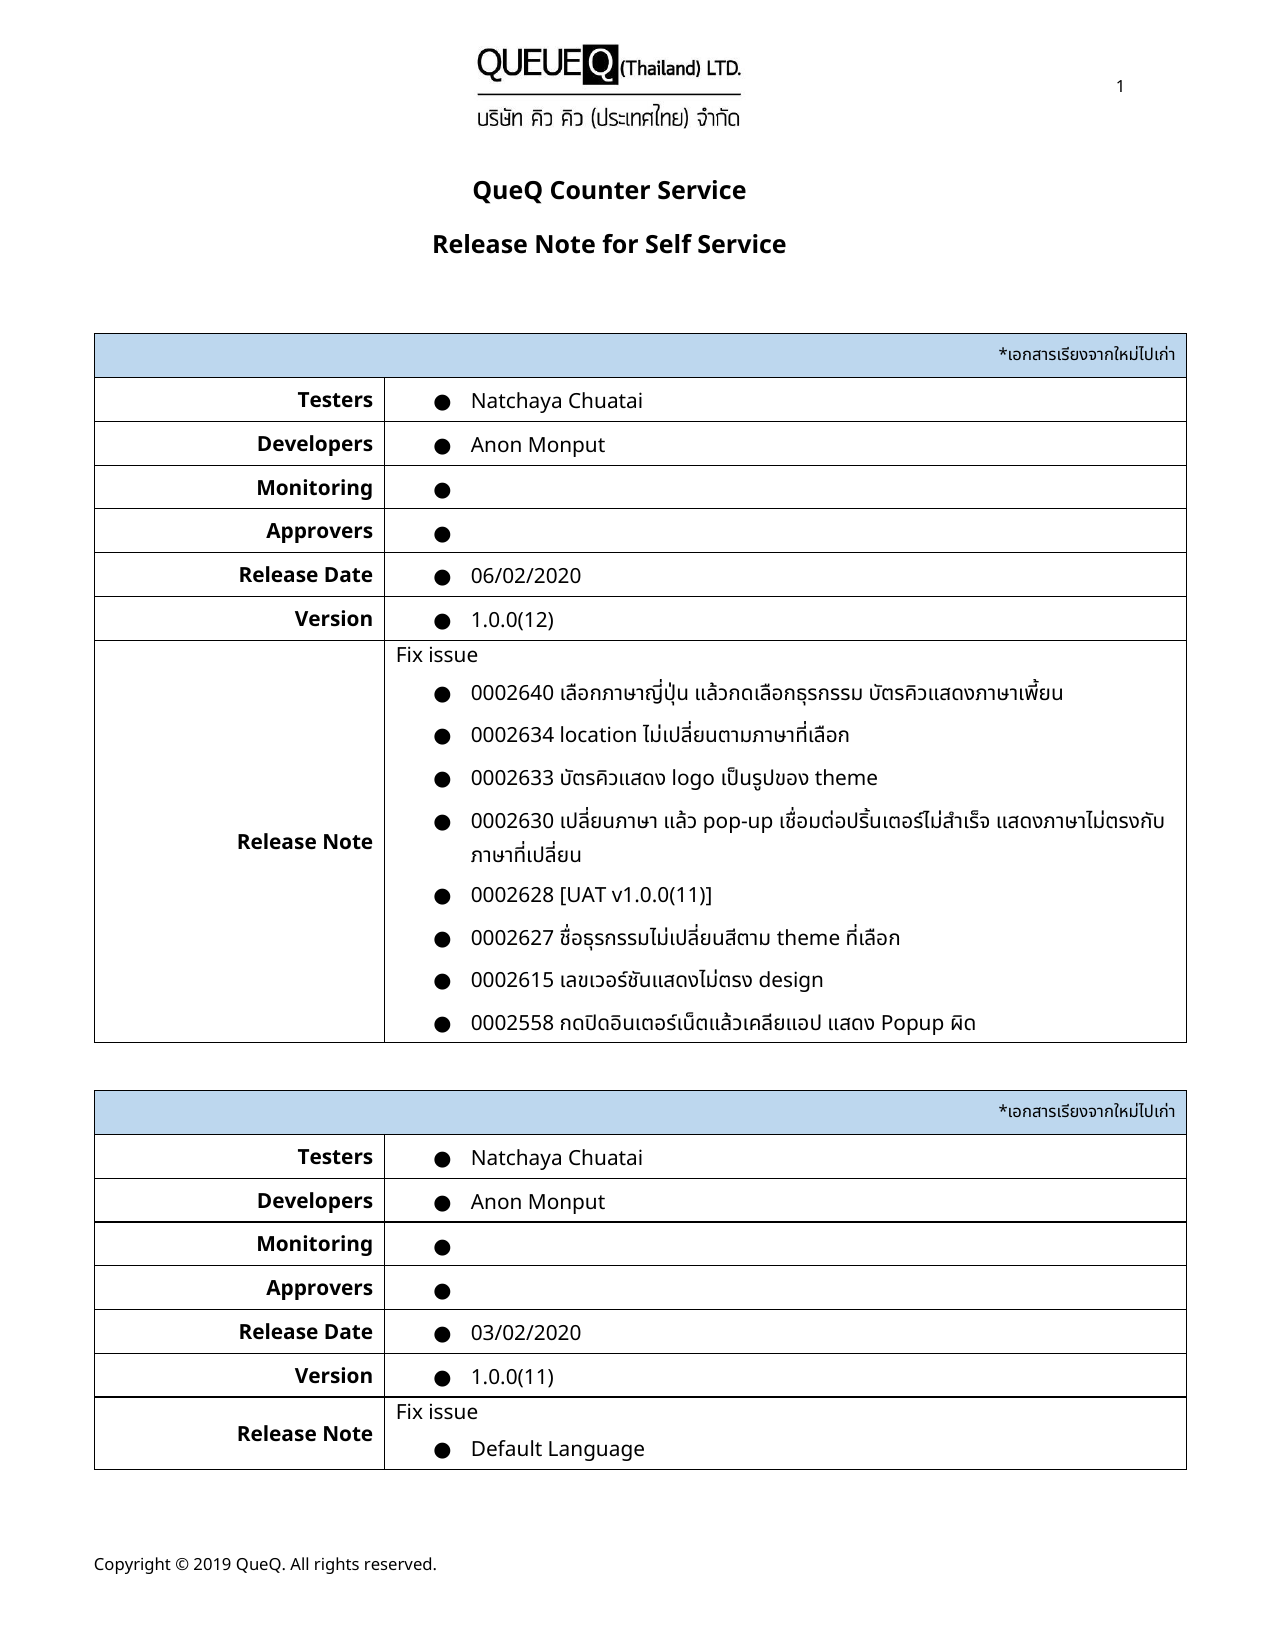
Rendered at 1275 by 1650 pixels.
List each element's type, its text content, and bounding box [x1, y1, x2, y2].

table_cell Testers [95, 378, 384, 421]
table_cell [385, 1266, 1186, 1309]
table_cell Testers [95, 1135, 384, 1178]
table_cell Approvers [95, 1266, 384, 1309]
table_cell Release Note [95, 641, 384, 1042]
table_cell Anon Monput [385, 422, 1186, 464]
table_header *เอกสารเรียงจากใหม่ไปเก่า [95, 334, 1186, 377]
table_cell 03/02/2020 [385, 1310, 1186, 1353]
table_cell Natchaya Chuatai [385, 378, 1186, 421]
table_cell Developers [95, 422, 384, 464]
table_header *เอกสารเรียงจากใหม่ไปเก่า [95, 1091, 1186, 1134]
table_cell Fix issue Default Language [385, 1398, 1186, 1468]
table_cell Fix issue 0002640 เลือกภาษาญี่ปุ่น แล้วกดเลือกธุรกรรม บัตรคิวแสดงภาษาเพี้ยน 0002634 location ไม่เปลี่ยนตามภาษาที่เลือก 0002633 บัตรคิวแสดง logo เป็นรูปของ theme 0002630 เปลี่ยนภาษา แล้ว pop-up เชื่อมต่อปริ้นเตอร์ไม่สำเร็จ แสดงภาษาไม่ตรงกับภาษาที่เปลี่ยน 0002628 [UAT v1.0.0(11)] 0002627 ชื่อธุรกรรมไม่เปลี่ยนสีตาม theme ที่เลือก 0002615 เลขเวอร์ชันแสดงไม่ตรง design 0002558 กดปิดอินเตอร์เน็ตแล้วเคลียแอป แสดง Popup ผิด [385, 641, 1186, 1042]
table_cell [385, 466, 1186, 508]
table_cell Version [95, 597, 384, 639]
picture [472, 43, 746, 129]
table_cell Anon Monput [385, 1179, 1186, 1221]
table_cell [385, 509, 1186, 552]
table_cell Release Note [95, 1398, 384, 1468]
table_cell Version [95, 1354, 384, 1396]
text Release Note for Self Service [94, 226, 1125, 261]
table_cell [385, 1223, 1186, 1265]
table_cell Release Date [95, 1310, 384, 1353]
text QueQ Counter Service [94, 173, 1125, 207]
table_cell 1.0.0(12) [385, 597, 1186, 639]
table_cell 06/02/2020 [385, 553, 1186, 596]
table_cell Monitoring [95, 1223, 384, 1265]
table_cell Release Date [95, 553, 384, 596]
table_cell Monitoring [95, 466, 384, 508]
table_cell Approvers [95, 509, 384, 552]
table_cell Natchaya Chuatai [385, 1135, 1186, 1178]
table_cell 1.0.0(11) [385, 1354, 1186, 1396]
table_cell Developers [95, 1179, 384, 1221]
